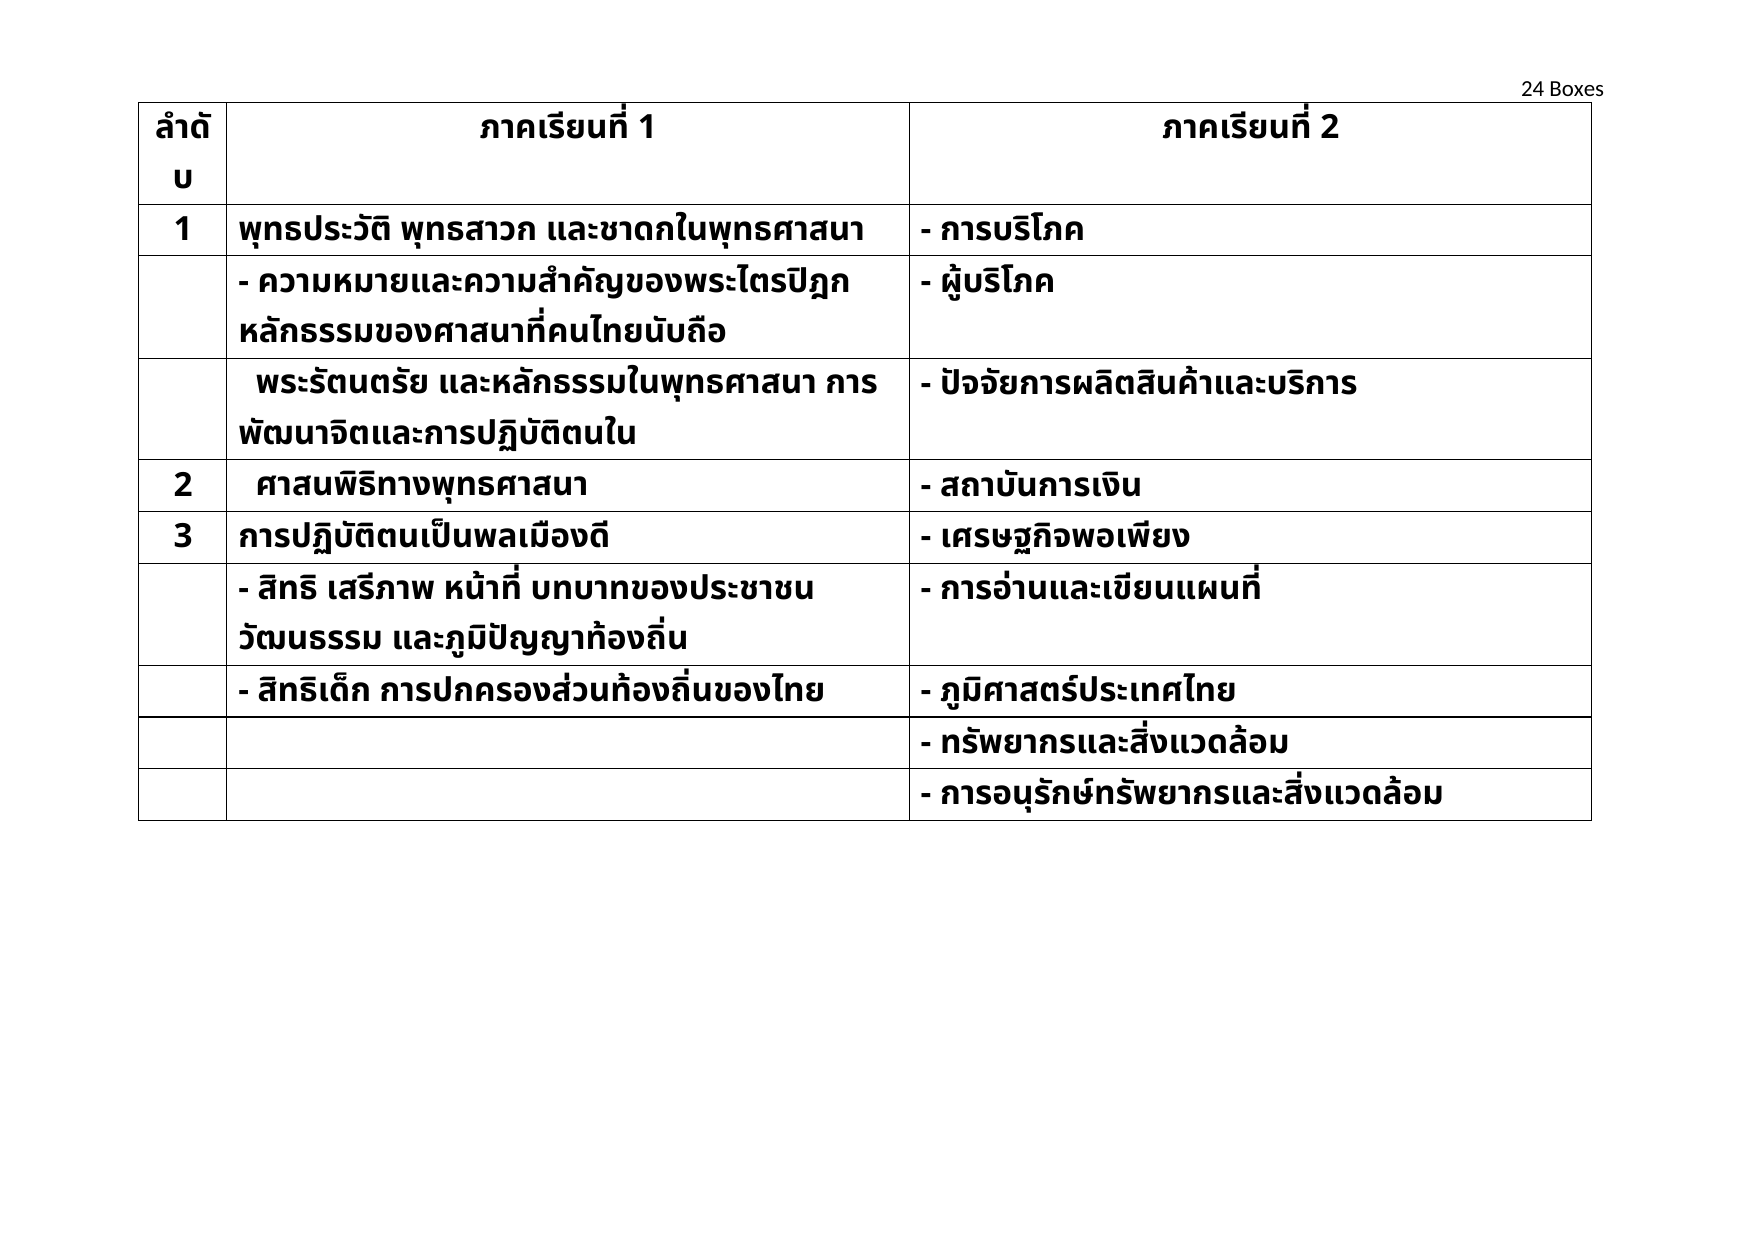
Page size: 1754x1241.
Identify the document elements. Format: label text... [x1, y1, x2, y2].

table_cell - ทรัพยากรและสิ่งแวดล้อม [910, 718, 1591, 768]
table_cell - ความหมายและความสำคัญของพระไตรปิฎก หลักธรรมของศาสนาที่คนไทยนับถือ [227, 256, 909, 357]
table_cell [139, 769, 226, 820]
table_cell [227, 769, 909, 820]
table_cell [139, 564, 226, 665]
table_cell - การบริโภค [910, 205, 1591, 255]
table_cell - เศรษฐกิจพอเพียง [910, 512, 1591, 563]
table_cell - สิทธิเด็ก การปกครองส่วนท้องถิ่นของไทย [227, 666, 909, 716]
table_cell [139, 718, 226, 768]
table_cell พุทธประวัติ พุทธสาวก และชาดกในพุทธศาสนา [227, 205, 909, 255]
table_cell - การอ่านและเขียนแผนที่ [910, 564, 1591, 665]
table_cell 3 [139, 512, 226, 563]
table_cell - ภูมิศาสตร์ประเทศไทย [910, 666, 1591, 716]
table_cell 1 [139, 205, 226, 255]
table_cell - ผู้บริโภค [910, 256, 1591, 357]
table_header ลำดับ [139, 103, 226, 204]
table_cell - สถาบันการเงิน [910, 460, 1591, 511]
table_cell ศาสนพิธิทางพุทธศาสนา [227, 460, 909, 511]
table_cell [139, 666, 226, 716]
table_cell พระรัตนตรัย และหลักธรรมในพุทธศาสนา การพัฒนาจิตและการปฏิบัติตนใน [227, 359, 909, 459]
table_cell - การอนุรักษ์ทรัพยากรและสิ่งแวดล้อม [910, 769, 1591, 820]
table_cell 2 [139, 460, 226, 511]
table_cell - ปัจจัยการผลิตสินค้าและบริการ [910, 359, 1591, 459]
table_cell การปฏิบัติตนเป็นพลเมืองดี [227, 512, 909, 563]
table_cell [227, 718, 909, 768]
table_cell [139, 359, 226, 459]
table_cell - สิทธิ เสรีภาพ หน้าที่ บทบาทของประชาชน วัฒนธรรม และภูมิปัญญาท้องถิ่น [227, 564, 909, 665]
table_cell [139, 256, 226, 357]
table_header ภาคเรียนที่ 2 [910, 103, 1591, 204]
table_header ภาคเรียนที่ 1 [227, 103, 909, 204]
